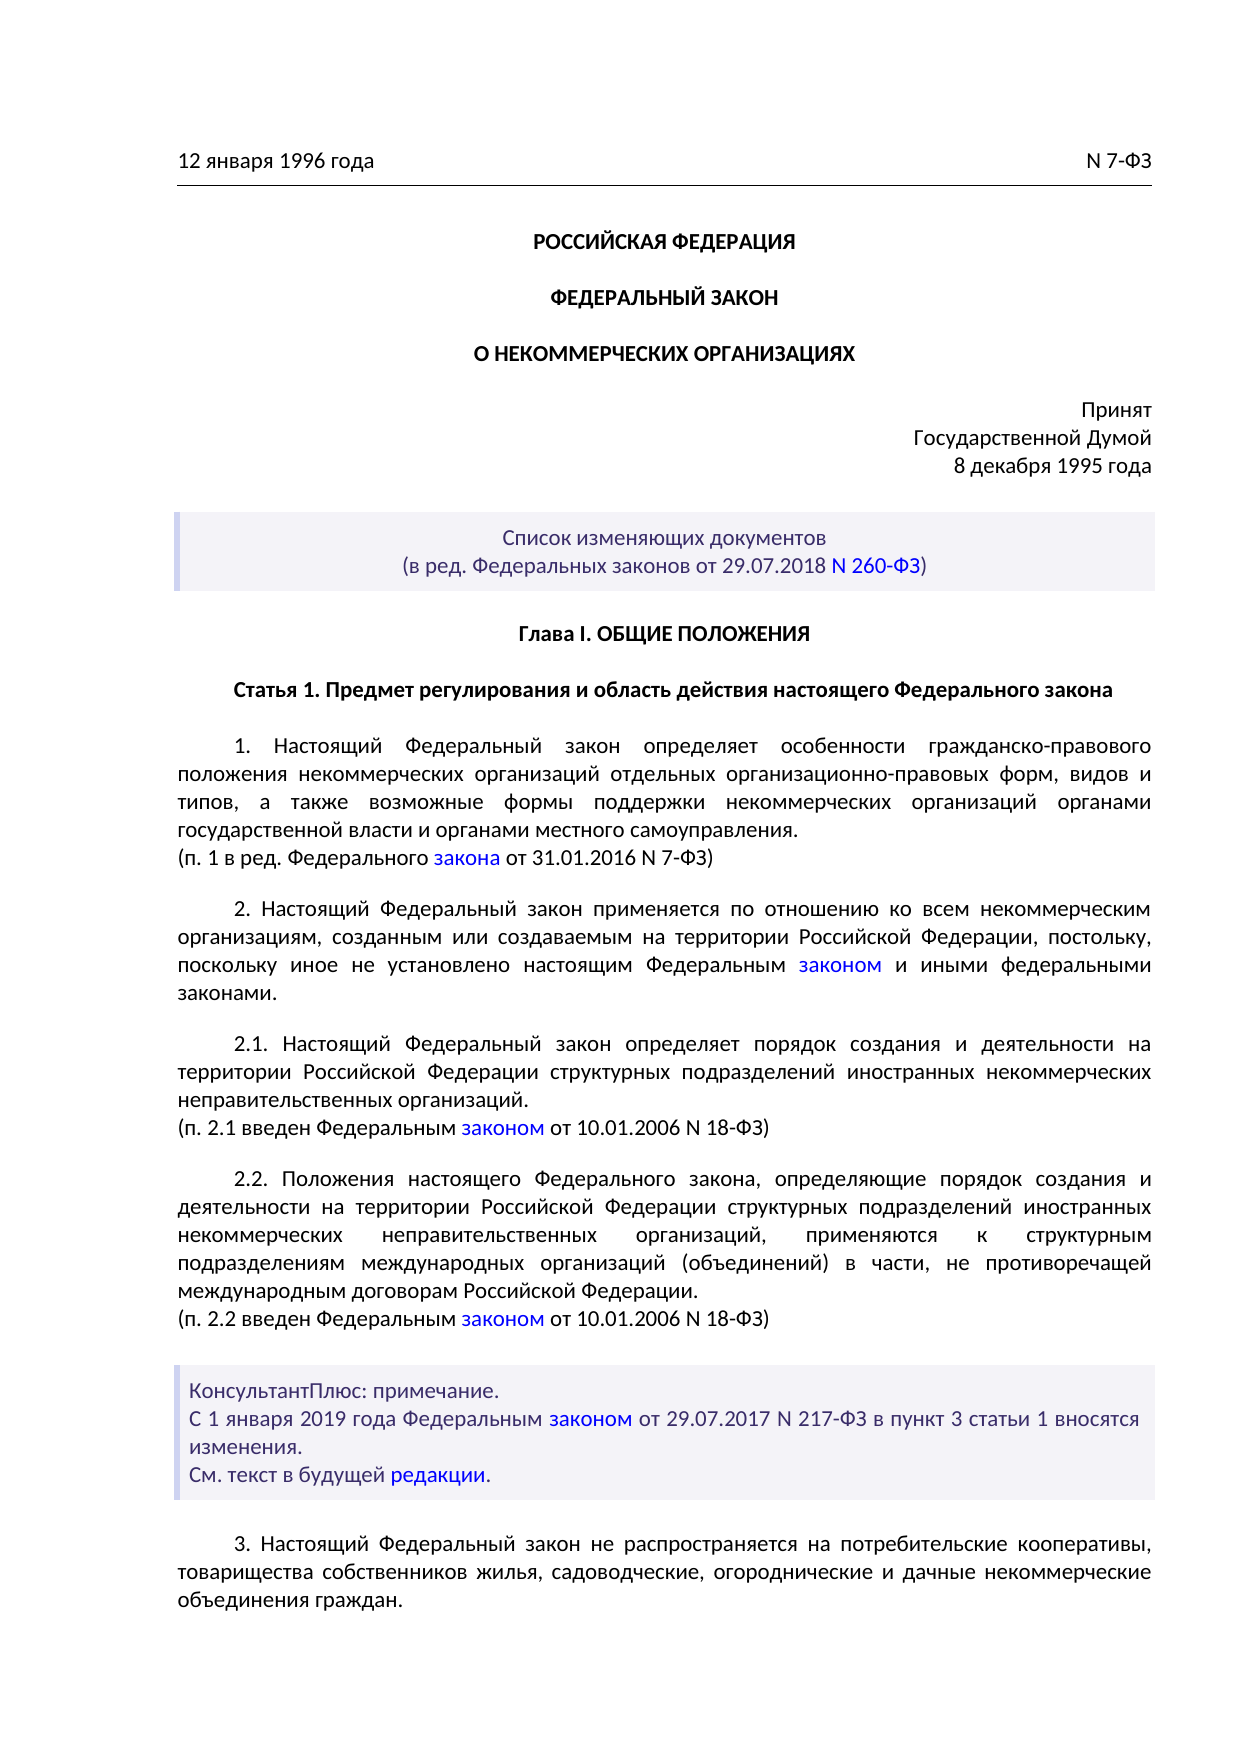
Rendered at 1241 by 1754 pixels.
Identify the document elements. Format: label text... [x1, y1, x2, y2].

text Государственной Думой [177, 423, 1152, 451]
text 2.1. Настоящий Федеральный закон определяет порядок создания и деятельности на территории Российской Федерации структурных подразделений иностранных некоммерческих неправительственных организаций. [177, 1029, 1152, 1113]
table_header КонсультантПлюс: примечание. С 1 января 2019 года Федеральным законом от 29.07.2017 N 217-ФЗ в пункт 3 статьи 1 вносятся изменения. См. текст в будущей редакции. [180, 1365, 1149, 1500]
text 2.2. Положения настоящего Федерального закона, определяющие порядок создания и деятельности на территории Российской Федерации структурных подразделений иностранных некоммерческих неправительственных организаций, применяются к структурным подразделениям международных организаций (объединений) в части, не противоречащей международным договорам Российской Федерации. [177, 1164, 1152, 1304]
table_header Список изменяющих документов (в ред. Федеральных законов от 29.07.2018 N 260-ФЗ) [180, 512, 1149, 591]
text 2. Настоящий Федеральный закон применяется по отношению ко всем некоммерческим организациям, созданным или создаваемым на территории Российской Федерации, постольку, поскольку иное не установлено настоящим Федеральным законом и иными федеральными законами. [177, 894, 1152, 1006]
title Глава I. ОБЩИЕ ПОЛОЖЕНИЯ [177, 619, 1152, 647]
title РОССИЙСКАЯ ФЕДЕРАЦИЯ [177, 227, 1152, 255]
table_header N 7-ФЗ [664, 146, 1152, 174]
title О НЕКОММЕРЧЕСКИХ ОРГАНИЗАЦИЯХ [177, 339, 1152, 367]
title ФЕДЕРАЛЬНЫЙ ЗАКОН [177, 283, 1152, 311]
text 8 декабря 1995 года [177, 451, 1152, 479]
title Статья 1. Предмет регулирования и область действия настоящего Федерального закона [177, 675, 1152, 703]
text (п. 1 в ред. Федерального закона от 31.01.2016 N 7-ФЗ) [177, 843, 1152, 871]
text 1. Настоящий Федеральный закон определяет особенности гражданско-правового положения некоммерческих организаций отдельных организационно-правовых форм, видов и типов, а также возможные формы поддержки некоммерческих организаций органами государственной власти и органами местного самоуправления. [177, 731, 1152, 843]
text (п. 2.2 введен Федеральным законом от 10.01.2006 N 18-ФЗ) [177, 1304, 1152, 1332]
table_header 12 января 1996 года [177, 146, 664, 174]
text Принят [177, 395, 1152, 423]
text (п. 2.1 введен Федеральным законом от 10.01.2006 N 18-ФЗ) [177, 1113, 1152, 1141]
text 3. Настоящий Федеральный закон не распространяется на потребительские кооперативы, товарищества собственников жилья, садоводческие, огороднические и дачные некоммерческие объединения граждан. [177, 1529, 1152, 1613]
